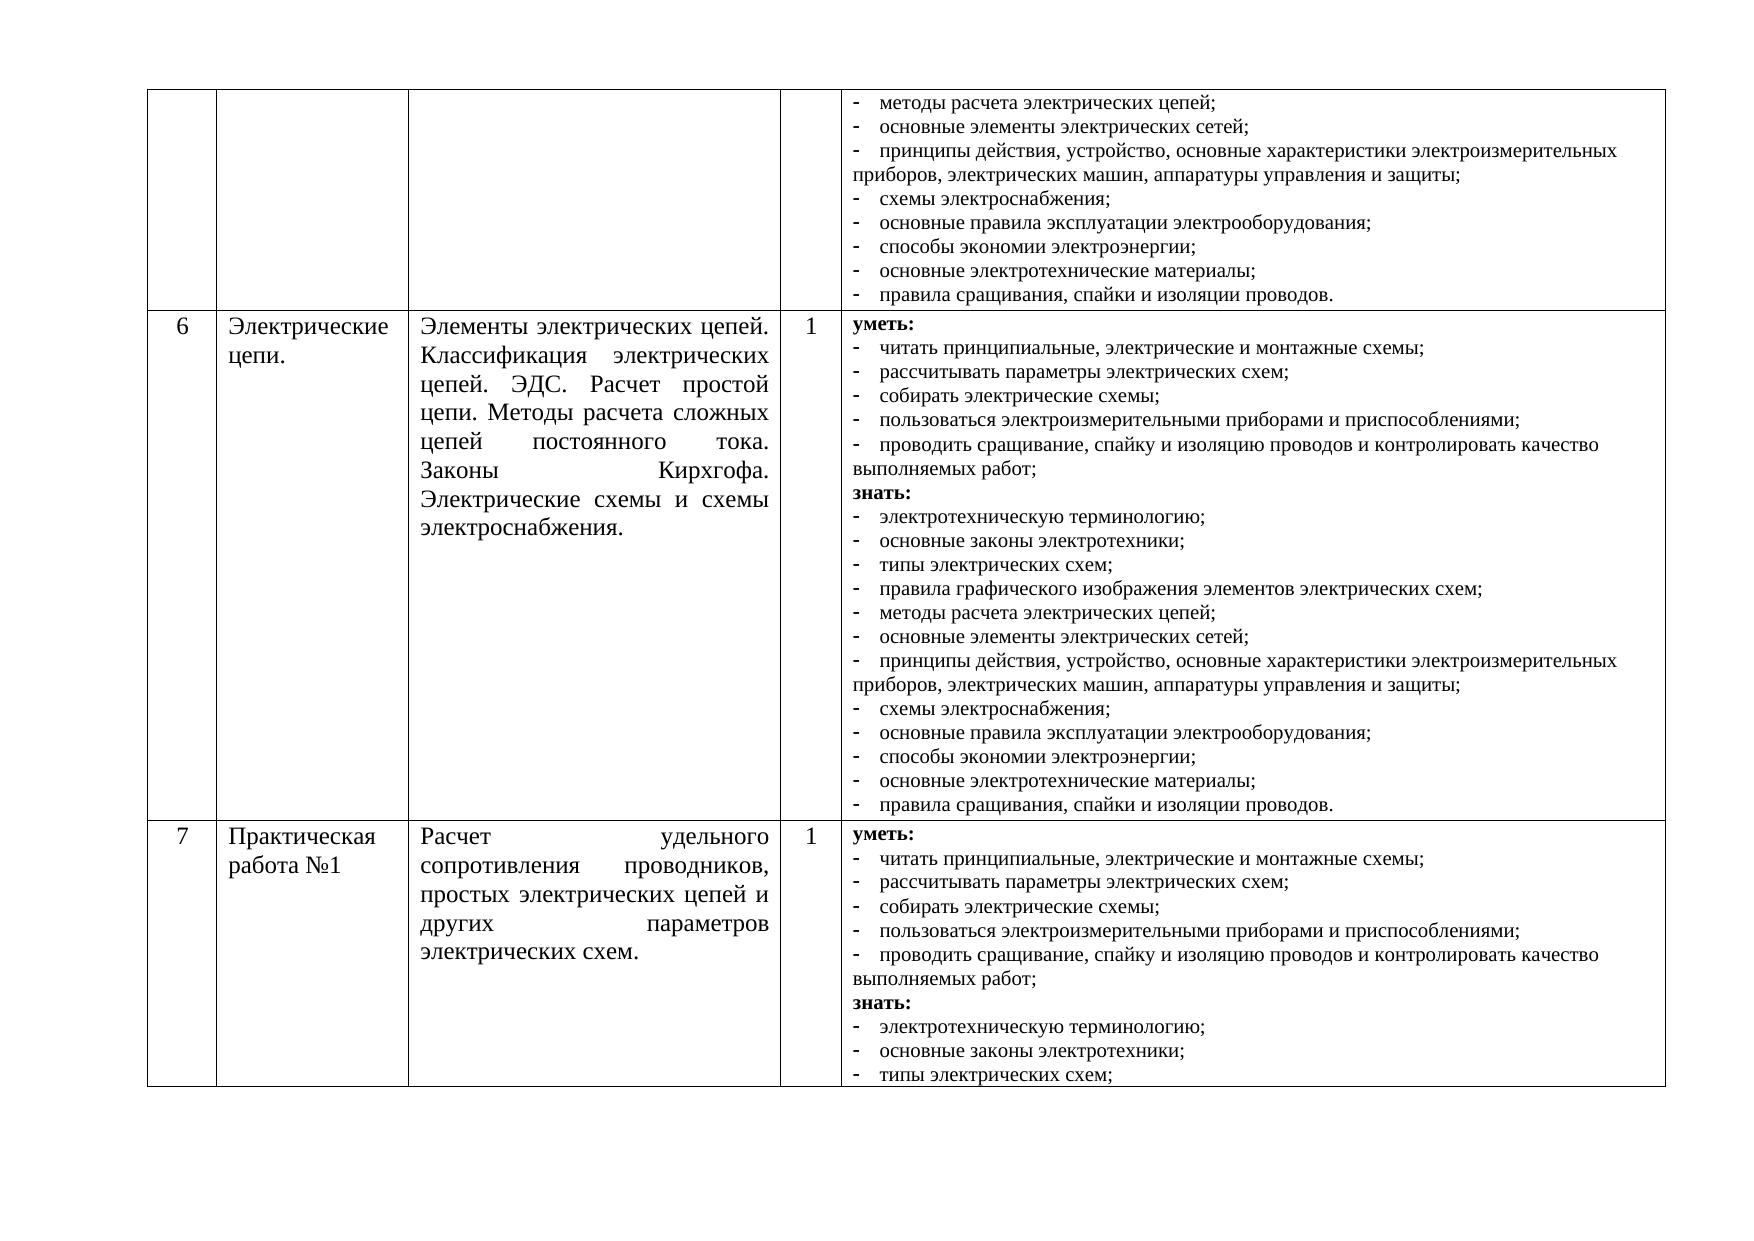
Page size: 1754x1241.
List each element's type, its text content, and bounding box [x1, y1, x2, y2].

table_cell 5 [148, 90, 216, 310]
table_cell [217, 821, 408, 1086]
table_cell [409, 821, 780, 1086]
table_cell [217, 90, 408, 310]
table_cell Электрические цепи. [217, 311, 408, 820]
table_cell 1 [781, 821, 841, 1086]
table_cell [842, 90, 1665, 310]
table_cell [409, 90, 780, 310]
table_cell 1 [781, 311, 841, 820]
table_cell 1 [781, 90, 841, 310]
table_cell 7 [148, 821, 216, 1086]
table_cell Элементы электрических цепей. Классификация электрических цепей. ЭДС. Расчет простой цепи. Методы расчета сложных цепей постоянного тока. Законы Кирхгофа. Электрические схемы и схемы электроснабжения. [409, 311, 780, 820]
table_cell 6 [148, 311, 216, 820]
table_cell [842, 821, 1665, 1086]
